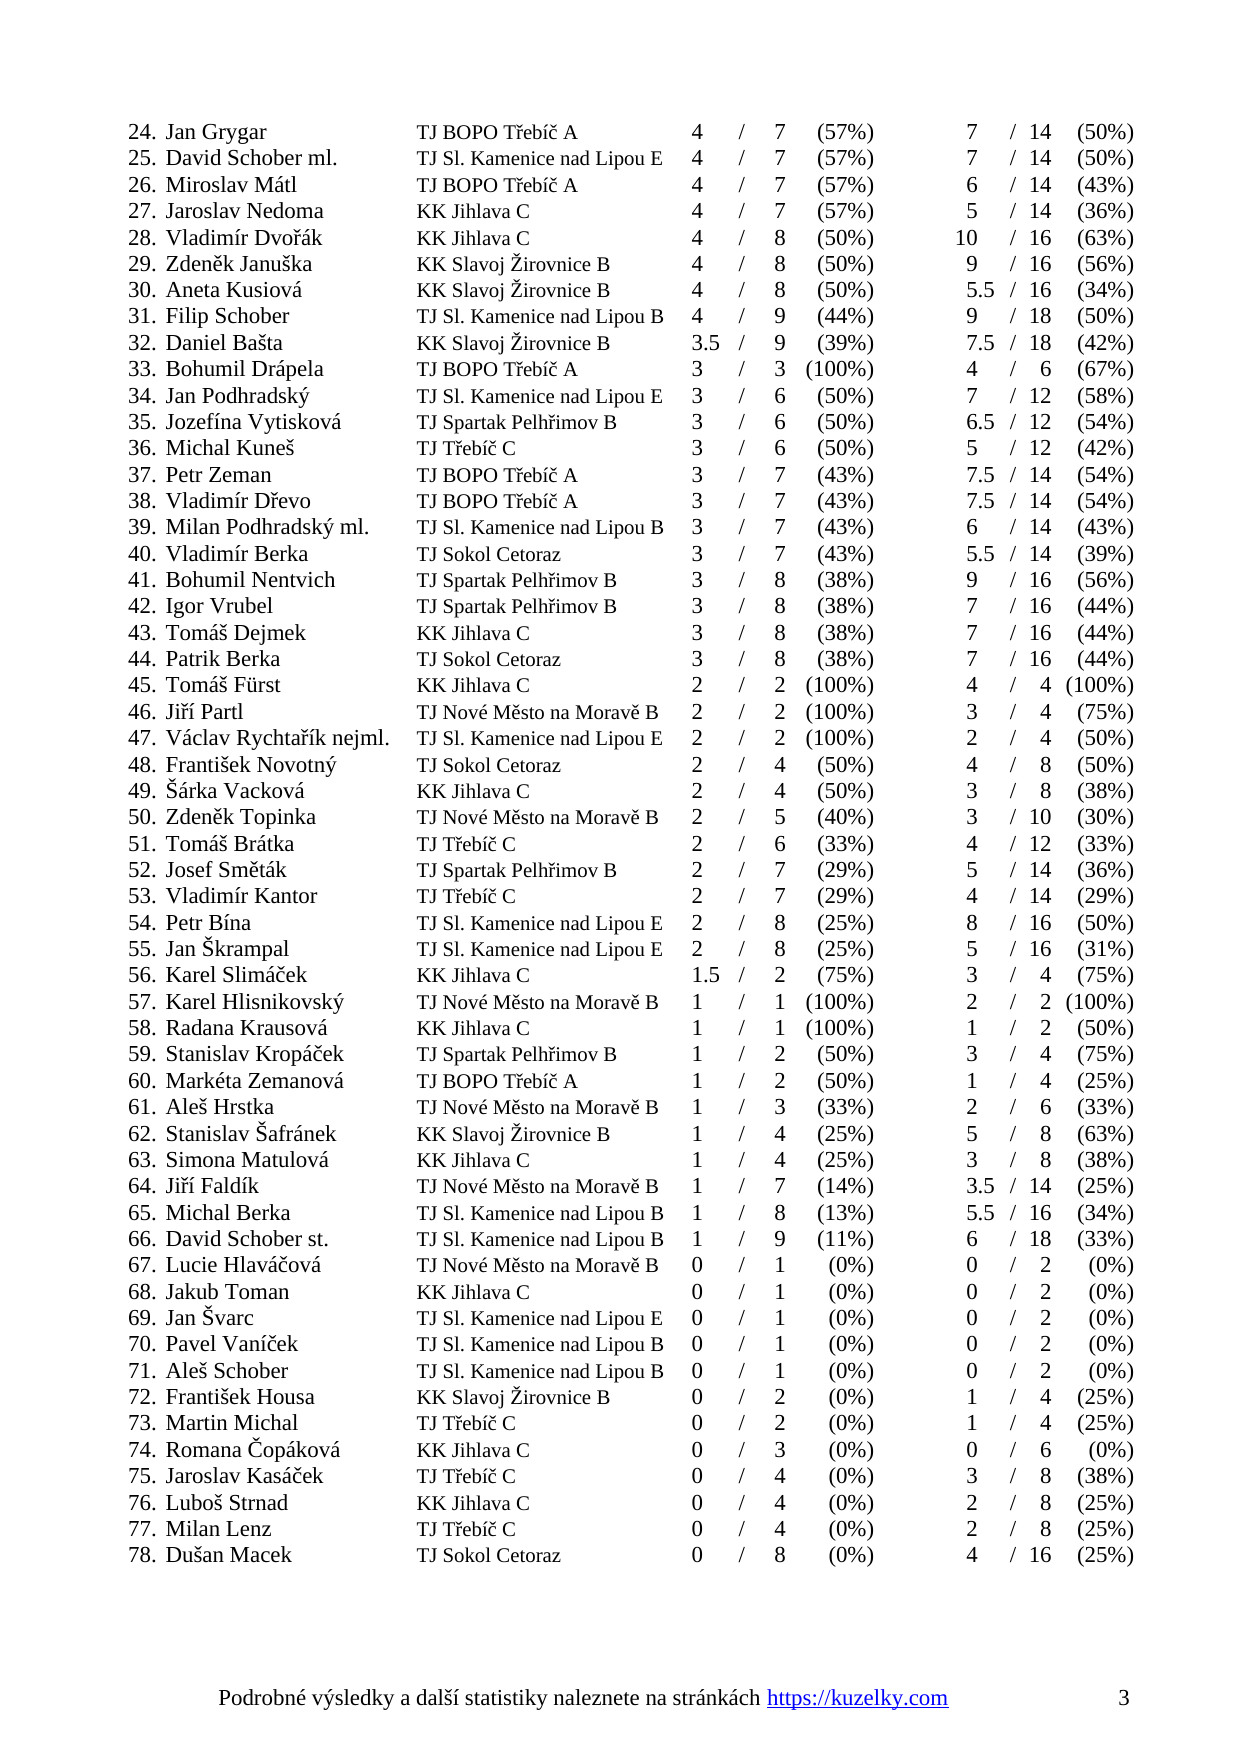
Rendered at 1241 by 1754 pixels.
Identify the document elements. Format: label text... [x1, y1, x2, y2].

text 77. Milan Lenz TJ Třebíč C 0 / 4 (0%) 2 / 8 (25%) [106, 1515, 1134, 1541]
text 37. Petr Zeman TJ BOPO Třebíč A 3 / 7 (43%) 7.5 / 14 (54%) [106, 461, 1134, 487]
text 26. Miroslav Mátl TJ BOPO Třebíč A 4 / 7 (57%) 6 / 14 (43%) [106, 171, 1134, 197]
text 48. František Novotný TJ Sokol Cetoraz 2 / 4 (50%) 4 / 8 (50%) [106, 751, 1134, 777]
text 36. Michal Kuneš TJ Třebíč C 3 / 6 (50%) 5 / 12 (42%) [106, 434, 1134, 461]
text 78. Dušan Macek TJ Sokol Cetoraz 0 / 8 (0%) 4 / 16 (25%) [106, 1541, 1134, 1568]
text 57. Karel Hlisnikovský TJ Nové Město na Moravě B 1 / 1 (100%) 2 / 2 (100%) [106, 988, 1134, 1014]
text 59. Stanislav Kropáček TJ Spartak Pelhřimov B 1 / 2 (50%) 3 / 4 (75%) [106, 1041, 1134, 1067]
text 32. Daniel Bašta KK Slavoj Žirovnice B 3.5 / 9 (39%) 7.5 / 18 (42%) [106, 329, 1134, 355]
text 49. Šárka Vacková KK Jihlava C 2 / 4 (50%) 3 / 8 (38%) [106, 777, 1134, 803]
text 50. Zdeněk Topinka TJ Nové Město na Moravě B 2 / 5 (40%) 3 / 10 (30%) [106, 803, 1134, 830]
text 39. Milan Podhradský ml. TJ Sl. Kamenice nad Lipou B 3 / 7 (43%) 6 / 14 (43%) [106, 513, 1134, 540]
text 74. Romana Čopáková KK Jihlava C 0 / 3 (0%) 0 / 6 (0%) [106, 1436, 1134, 1462]
text 75. Jaroslav Kasáček TJ Třebíč C 0 / 4 (0%) 3 / 8 (38%) [106, 1462, 1134, 1488]
text 40. Vladimír Berka TJ Sokol Cetoraz 3 / 7 (43%) 5.5 / 14 (39%) [106, 540, 1134, 566]
text 66. David Schober st. TJ Sl. Kamenice nad Lipou B 1 / 9 (11%) 6 / 18 (33%) [106, 1225, 1134, 1251]
text 43. Tomáš Dejmek KK Jihlava C 3 / 8 (38%) 7 / 16 (44%) [106, 619, 1134, 645]
text 76. Luboš Strnad KK Jihlava C 0 / 4 (0%) 2 / 8 (25%) [106, 1488, 1134, 1515]
text 63. Simona Matulová KK Jihlava C 1 / 4 (25%) 3 / 8 (38%) [106, 1146, 1134, 1172]
text 62. Stanislav Šafránek KK Slavoj Žirovnice B 1 / 4 (25%) 5 / 8 (63%) [106, 1119, 1134, 1146]
text 45. Tomáš Fürst KK Jihlava C 2 / 2 (100%) 4 / 4 (100%) [106, 672, 1134, 698]
text 34. Jan Podhradský TJ Sl. Kamenice nad Lipou E 3 / 6 (50%) 7 / 12 (58%) [106, 382, 1134, 408]
text 41. Bohumil Nentvich TJ Spartak Pelhřimov B 3 / 8 (38%) 9 / 16 (56%) [106, 566, 1134, 592]
text 42. Igor Vrubel TJ Spartak Pelhřimov B 3 / 8 (38%) 7 / 16 (44%) [106, 592, 1134, 619]
text 70. Pavel Vaníček TJ Sl. Kamenice nad Lipou B 0 / 1 (0%) 0 / 2 (0%) [106, 1330, 1134, 1357]
text 56. Karel Slimáček KK Jihlava C 1.5 / 2 (75%) 3 / 4 (75%) [106, 961, 1134, 988]
text 46. Jiří Partl TJ Nové Město na Moravě B 2 / 2 (100%) 3 / 4 (75%) [106, 698, 1134, 724]
text 60. Markéta Zemanová TJ BOPO Třebíč A 1 / 2 (50%) 1 / 4 (25%) [106, 1067, 1134, 1093]
text 44. Patrik Berka TJ Sokol Cetoraz 3 / 8 (38%) 7 / 16 (44%) [106, 645, 1134, 672]
text 69. Jan Švarc TJ Sl. Kamenice nad Lipou E 0 / 1 (0%) 0 / 2 (0%) [106, 1304, 1134, 1330]
text 53. Vladimír Kantor TJ Třebíč C 2 / 7 (29%) 4 / 14 (29%) [106, 882, 1134, 909]
text 52. Josef Směták TJ Spartak Pelhřimov B 2 / 7 (29%) 5 / 14 (36%) [106, 856, 1134, 882]
text 68. Jakub Toman KK Jihlava C 0 / 1 (0%) 0 / 2 (0%) [106, 1278, 1134, 1304]
text 71. Aleš Schober TJ Sl. Kamenice nad Lipou B 0 / 1 (0%) 0 / 2 (0%) [106, 1357, 1134, 1383]
text 27. Jaroslav Nedoma KK Jihlava C 4 / 7 (57%) 5 / 14 (36%) [106, 197, 1134, 223]
text 28. Vladimír Dvořák KK Jihlava C 4 / 8 (50%) 10 / 16 (63%) [106, 223, 1134, 250]
text 72. František Housa KK Slavoj Žirovnice B 0 / 2 (0%) 1 / 4 (25%) [106, 1383, 1134, 1409]
text 51. Tomáš Brátka TJ Třebíč C 2 / 6 (33%) 4 / 12 (33%) [106, 830, 1134, 856]
text 58. Radana Krausová KK Jihlava C 1 / 1 (100%) 1 / 2 (50%) [106, 1014, 1134, 1041]
text 67. Lucie Hlaváčová TJ Nové Město na Moravě B 0 / 1 (0%) 0 / 2 (0%) [106, 1251, 1134, 1278]
text 24. Jan Grygar TJ BOPO Třebíč A 4 / 7 (57%) 7 / 14 (50%) [106, 118, 1134, 144]
text 73. Martin Michal TJ Třebíč C 0 / 2 (0%) 1 / 4 (25%) [106, 1409, 1134, 1436]
text 29. Zdeněk Januška KK Slavoj Žirovnice B 4 / 8 (50%) 9 / 16 (56%) [106, 250, 1134, 276]
text 33. Bohumil Drápela TJ BOPO Třebíč A 3 / 3 (100%) 4 / 6 (67%) [106, 355, 1134, 382]
text 64. Jiří Faldík TJ Nové Město na Moravě B 1 / 7 (14%) 3.5 / 14 (25%) [106, 1172, 1134, 1199]
text 47. Václav Rychtařík nejml. TJ Sl. Kamenice nad Lipou E 2 / 2 (100%) 2 / 4 (50%) [106, 724, 1134, 751]
text 25. David Schober ml. TJ Sl. Kamenice nad Lipou E 4 / 7 (57%) 7 / 14 (50%) [106, 144, 1134, 171]
text 55. Jan Škrampal TJ Sl. Kamenice nad Lipou E 2 / 8 (25%) 5 / 16 (31%) [106, 935, 1134, 961]
text 65. Michal Berka TJ Sl. Kamenice nad Lipou B 1 / 8 (13%) 5.5 / 16 (34%) [106, 1199, 1134, 1225]
text 35. Jozefína Vytisková TJ Spartak Pelhřimov B 3 / 6 (50%) 6.5 / 12 (54%) [106, 408, 1134, 434]
text 54. Petr Bína TJ Sl. Kamenice nad Lipou E 2 / 8 (25%) 8 / 16 (50%) [106, 909, 1134, 935]
text 38. Vladimír Dřevo TJ BOPO Třebíč A 3 / 7 (43%) 7.5 / 14 (54%) [106, 487, 1134, 513]
text 30. Aneta Kusiová KK Slavoj Žirovnice B 4 / 8 (50%) 5.5 / 16 (34%) [106, 276, 1134, 303]
text 61. Aleš Hrstka TJ Nové Město na Moravě B 1 / 3 (33%) 2 / 6 (33%) [106, 1093, 1134, 1119]
text 31. Filip Schober TJ Sl. Kamenice nad Lipou B 4 / 9 (44%) 9 / 18 (50%) [106, 303, 1134, 329]
